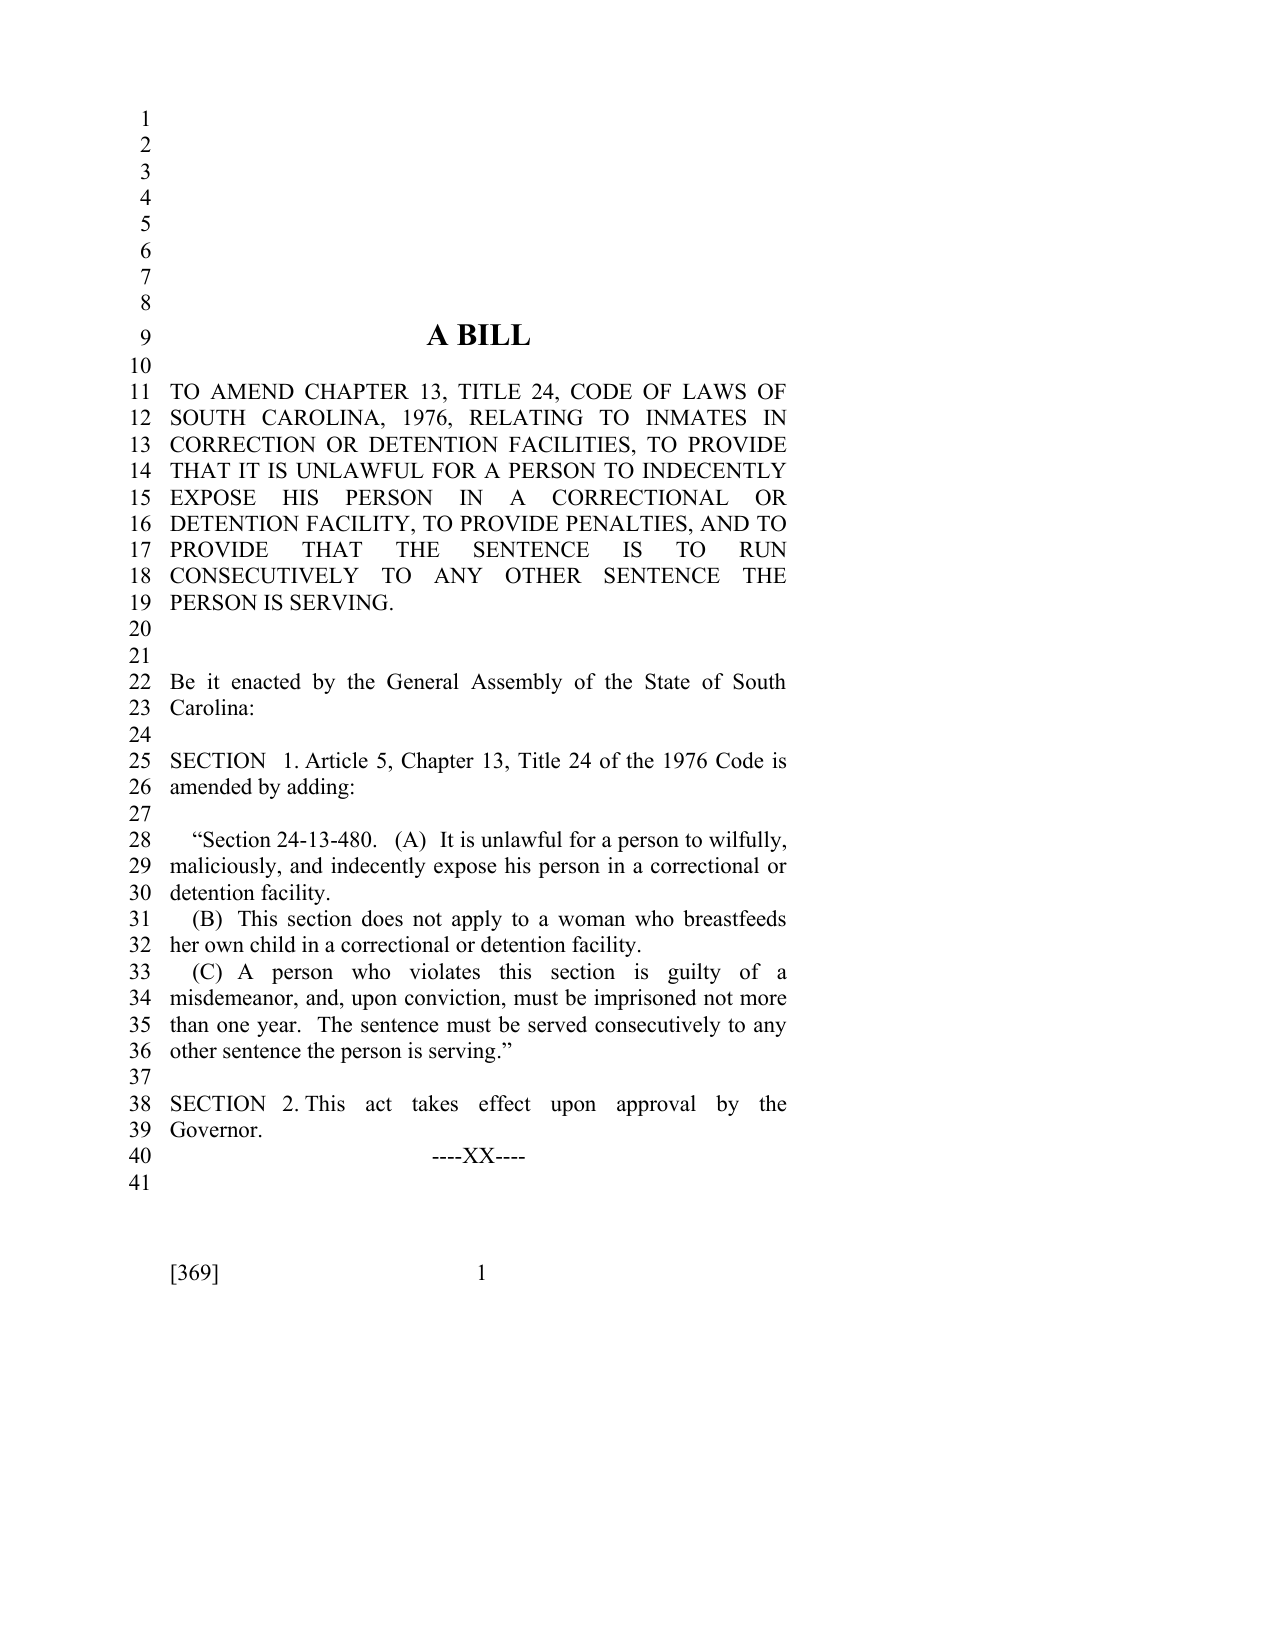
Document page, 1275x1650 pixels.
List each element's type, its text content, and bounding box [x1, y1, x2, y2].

text A BILL [169, 316, 787, 352]
text ----XX---- [169, 1142, 787, 1169]
text TO AMEND CHAPTER 13, TITLE 24, CODE OF LAWS OF SOUTH CAROLINA, 1976, RELATING TO INMATES IN CORRECTION OR DETENTION FACILITIES, TO PROVIDE THAT IT IS UNLAWFUL FOR A PERSON TO INDECENTLY EXPOSE HIS PERSON IN A CORRECTIONAL OR DETENTION FACILITY, TO PROVIDE PENALTIES, AND TO PROVIDE THAT THE SENTENCE IS TO RUN CONSECUTIVELY TO ANY OTHER SENTENCE THE PERSON IS SERVING. [169, 378, 787, 615]
text SECTION 2. This act takes effect upon approval by the Governor. [169, 1090, 787, 1142]
text (C) A person who violates this section is guilty of a misdemeanor, and, upon conviction, must be imprisoned not more than one year. The sentence must be served consecutively to any other sentence the person is serving.” [169, 958, 787, 1063]
text (B) This section does not apply to a woman who breastfeeds her own child in a correctional or detention facility. [169, 905, 787, 958]
text “Section 24-13-480. (A) It is unlawful for a person to wilfully, maliciously, and indecently expose his person in a correctional or detention facility. [169, 826, 787, 905]
text Be it enacted by the General Assembly of the State of South Carolina: [169, 668, 787, 721]
text SECTION 1. Article 5, Chapter 13, Title 24 of the 1976 Code is amended by adding: [169, 747, 787, 800]
